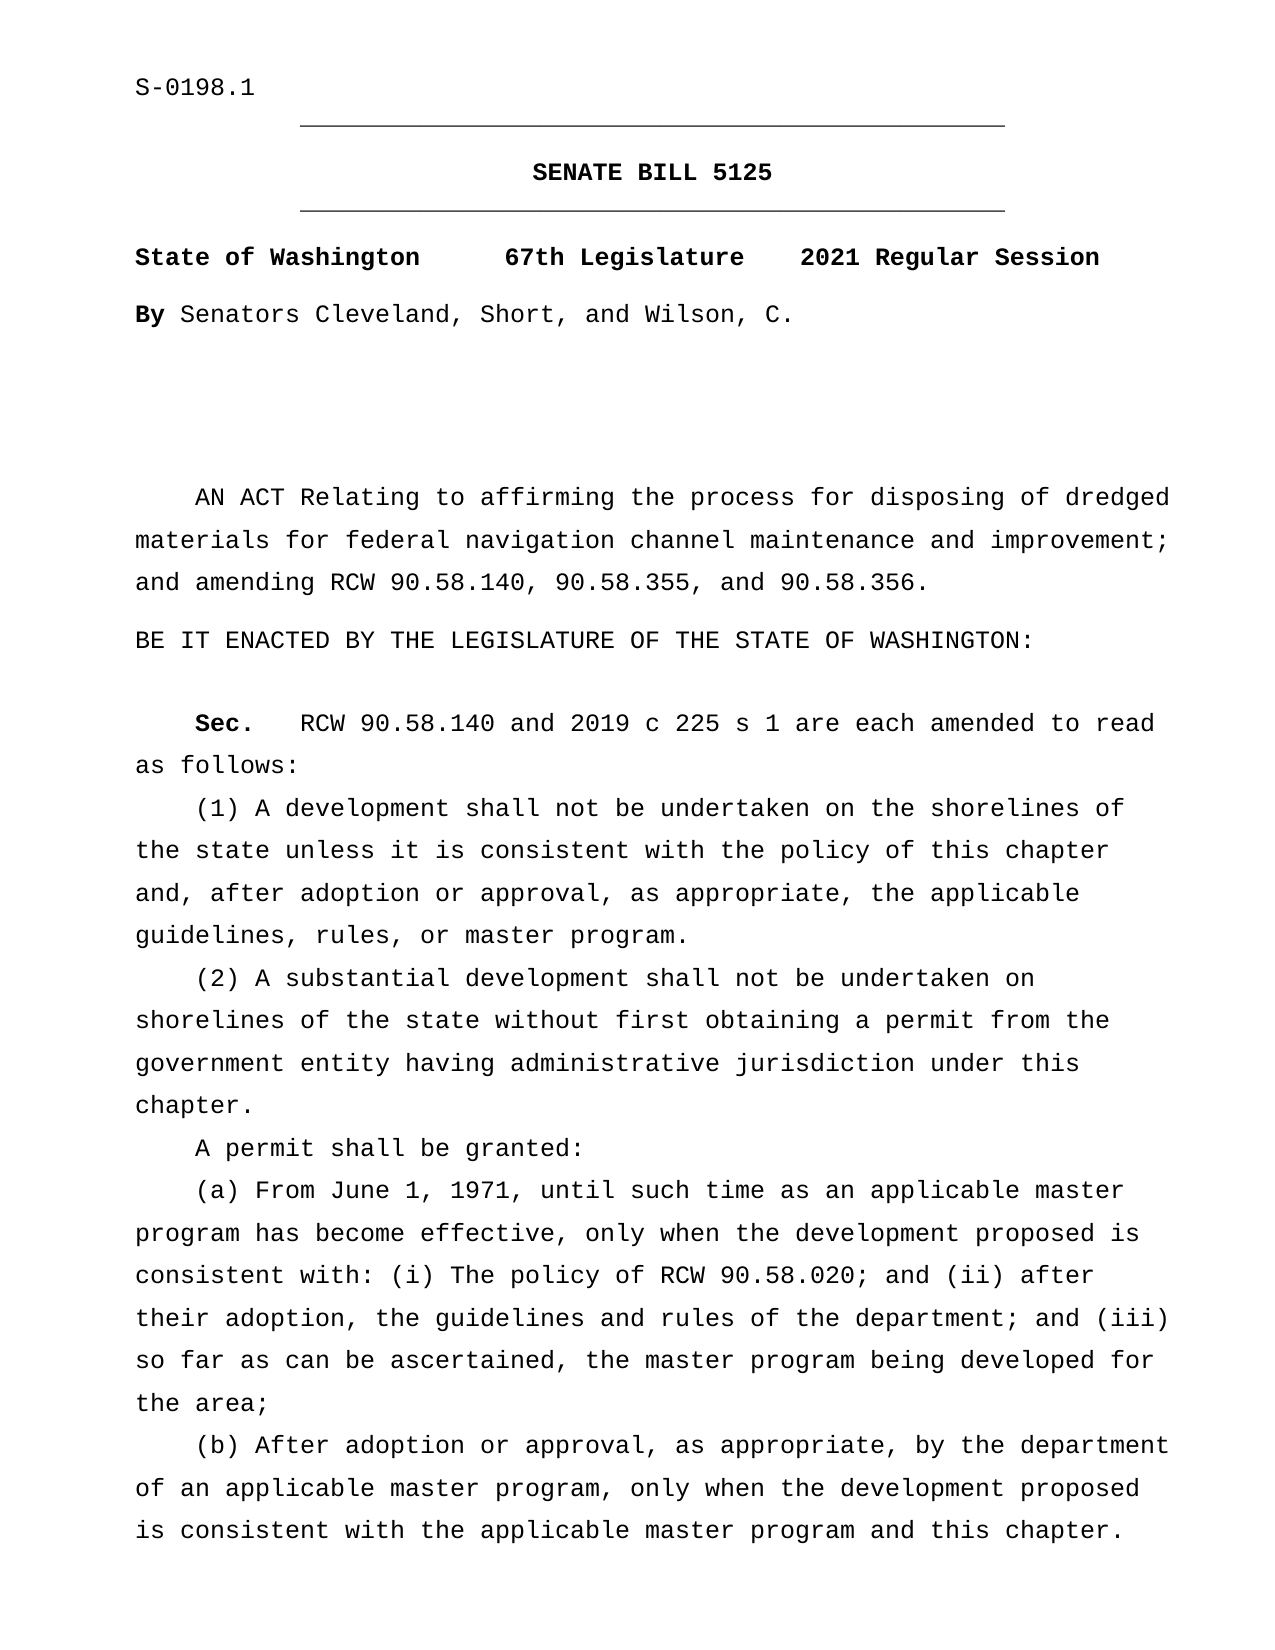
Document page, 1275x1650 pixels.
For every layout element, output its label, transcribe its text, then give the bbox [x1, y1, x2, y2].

text A permit shall be granted: [135, 1122, 1170, 1165]
text (a) From June 1, 1971, until such time as an applicable master program has become effective, only when the development proposed is consistent with: (i) The policy of RCW 90.58.020; and (ii) after their adoption, the guidelines and rules of the department; and (iii) so far as can be ascertained, the master program being developed for the area; [135, 1165, 1170, 1420]
text Sec. RCW 90.58.140 and 2019 c 225 s 1 are each amended to read as follows: [135, 697, 1170, 782]
text SENATE BILL 5125 [135, 160, 1170, 188]
text (1) A development shall not be undertaken on the shorelines of the state unless it is consistent with the policy of this chapter and, after adoption or approval, as appropriate, the applicable guidelines, rules, or master program. [135, 782, 1170, 952]
text (2) A substantial development shall not be undertaken on shorelines of the state without first obtaining a permit from the government entity having administrative jurisdiction under this chapter. [135, 952, 1170, 1122]
text By Senators Cleveland, Short, and Wilson, C. [135, 302, 1170, 330]
text State of Washington 67th Legislature 2021 Regular Session [135, 245, 1170, 273]
text _______________________________________________ [135, 188, 1170, 217]
text S-0198.1 [135, 75, 1170, 103]
text BE IT ENACTED BY THE LEGISLATURE OF THE STATE OF WASHINGTON: [135, 627, 1170, 656]
text _______________________________________________ [135, 103, 1170, 132]
text (b) After adoption or approval, as appropriate, by the department of an applicable master program, only when the development proposed is consistent with the applicable master program and this chapter. [135, 1420, 1170, 1547]
text AN ACT Relating to affirming the process for disposing of dredged materials for federal navigation channel maintenance and improvement; and amending RCW 90.58.140, 90.58.355, and 90.58.356. [135, 472, 1170, 599]
